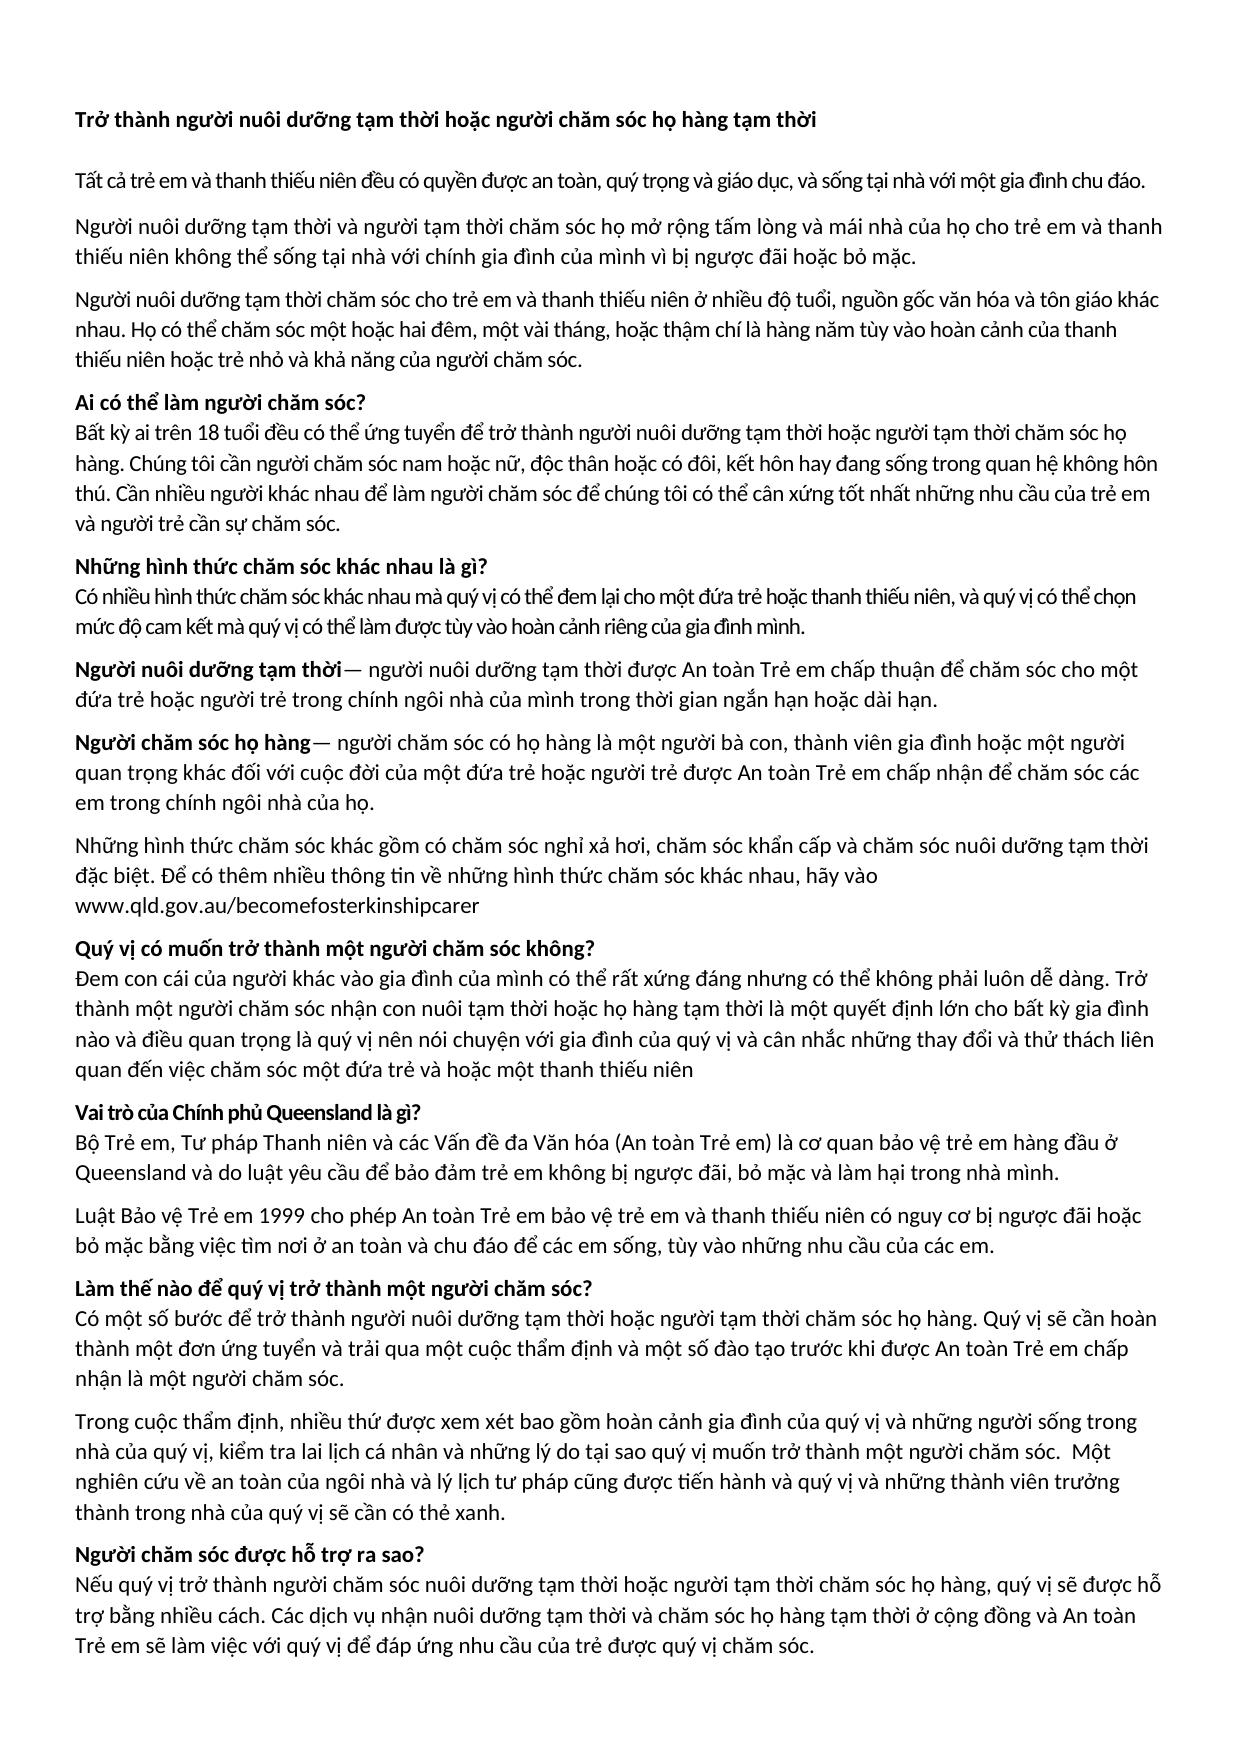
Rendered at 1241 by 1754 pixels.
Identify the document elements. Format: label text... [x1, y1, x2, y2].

text Nếu quý vị trở thành người chăm sóc nuôi dưỡng tạm thời hoặc người tạm thời chăm sóc họ hàng, quý vị sẽ được hỗ trợ bằng nhiều cách. Các dịch vụ nhận nuôi dưỡng tạm thời và chăm sóc họ hàng tạm thời ở cộng đồng và An toàn Trẻ em sẽ làm việc với quý vị để đáp ứng nhu cầu của trẻ được quý vị chăm sóc. [75, 1571, 1165, 1659]
text Có một số bước để trở thành người nuôi dưỡng tạm thời hoặc người tạm thời chăm sóc họ hàng. Quý vị sẽ cần hoàn thành một đơn ứng tuyển và trải qua một cuộc thẩm định và một số đào tạo trước khi được An toàn Trẻ em chấp nhận là một người chăm sóc. [75, 1304, 1165, 1392]
text Bộ Trẻ em, Tư pháp Thanh niên và các Vấn đề đa Văn hóa (An toàn Trẻ em) là cơ quan bảo vệ trẻ em hàng đầu ở Queensland và do luật yêu cầu để bảo đảm trẻ em không bị ngược đãi, bỏ mặc và làm hại trong nhà mình. [75, 1128, 1165, 1186]
text Bất kỳ ai trên 18 tuổi đều có thể ứng tuyển để trở thành người nuôi dưỡng tạm thời hoặc người tạm thời chăm sóc họ hàng. Chúng tôi cần người chăm sóc nam hoặc nữ, độc thân hoặc có đôi, kết hôn hay đang sống trong quan hệ không hôn thú. Cần nhiều người khác nhau để làm người chăm sóc để chúng tôi có thể cân xứng tốt nhất những nhu cầu của trẻ em và người trẻ cần sự chăm sóc. [75, 418, 1165, 537]
subtitle Làm thế nào để quý vị trở thành một người chăm sóc? [75, 1274, 1165, 1302]
text Người nuôi dưỡng tạm thời và người tạm thời chăm sóc họ mở rộng tấm lòng và mái nhà của họ cho trẻ em và thanh thiếu niên không thể sống tại nhà với chính gia đình của mình vì bị ngược đãi hoặc bỏ mặc. [75, 212, 1165, 270]
text Những hình thức chăm sóc khác gồm có chăm sóc nghỉ xả hơi, chăm sóc khẩn cấp và chăm sóc nuôi dưỡng tạm thời đặc biệt. Để có thêm nhiều thông tin về những hình thức chăm sóc khác nhau, hãy vào www.qld.gov.au/becomefosterkinshipcarer [75, 831, 1165, 919]
subtitle Những hình thức chăm sóc khác nhau là gì? [75, 552, 1165, 580]
subtitle Quý vị có muốn trở thành một người chăm sóc không? [75, 934, 1165, 962]
text Người chăm sóc họ hàng— người chăm sóc có họ hàng là một người bà con, thành viên gia đình hoặc một người quan trọng khác đối với cuộc đời của một đứa trẻ hoặc người trẻ được An toàn Trẻ em chấp nhận để chăm sóc các em trong chính ngôi nhà của họ. [75, 728, 1165, 816]
text Người nuôi dưỡng tạm thời chăm sóc cho trẻ em và thanh thiếu niên ở nhiều độ tuổi, nguồn gốc văn hóa và tôn giáo khác nhau. Họ có thể chăm sóc một hoặc hai đêm, một vài tháng, hoặc thậm chí là hàng năm tùy vào hoàn cảnh của thanh thiếu niên hoặc trẻ nhỏ và khả năng của người chăm sóc. [75, 285, 1165, 373]
text Luật Bảo vệ Trẻ em 1999 cho phép An toàn Trẻ em bảo vệ trẻ em và thanh thiếu niên có nguy cơ bị ngược đãi hoặc bỏ mặc bằng việc tìm nơi ở an toàn và chu đáo để các em sống, tùy vào những nhu cầu của các em. [75, 1201, 1165, 1259]
subtitle Ai có thể làm người chăm sóc? [75, 388, 1165, 416]
subtitle Vai trò của Chính phủ Queensland là gì? [75, 1098, 1165, 1126]
text Người nuôi dưỡng tạm thời— người nuôi dưỡng tạm thời được An toàn Trẻ em chấp thuận để chăm sóc cho một đứa trẻ hoặc người trẻ trong chính ngôi nhà của mình trong thời gian ngắn hạn hoặc dài hạn. [75, 655, 1165, 713]
text Trong cuộc thẩm định, nhiều thứ được xem xét bao gồm hoàn cảnh gia đình của quý vị và những người sống trong nhà của quý vị, kiểm tra lai lịch cá nhân và những lý do tại sao quý vị muốn trở thành một người chăm sóc. Một nghiên cứu về an toàn của ngôi nhà và lý lịch tư pháp cũng được tiến hành và quý vị và những thành viên trưởng thành trong nhà của quý vị sẽ cần có thẻ xanh. [75, 1407, 1165, 1526]
subtitle Người chăm sóc được hỗ trợ ra sao? [75, 1540, 1165, 1568]
text Tất cả trẻ em và thanh thiếu niên đều có quyền được an toàn, quý trọng và giáo dục, và sống tại nhà với một gia đình chu đáo. [75, 157, 1165, 194]
text Có nhiều hình thức chăm sóc khác nhau mà quý vị có thể đem lại cho một đứa trẻ hoặc thanh thiếu niên, và quý vị có thể chọn mức độ cam kết mà quý vị có thể làm được tùy vào hoàn cảnh riêng của gia đình mình. [75, 582, 1165, 640]
text Đem con cái của người khác vào gia đình của mình có thể rất xứng đáng nhưng có thể không phải luôn dễ dàng. Trở thành một người chăm sóc nhận con nuôi tạm thời hoặc họ hàng tạm thời là một quyết định lớn cho bất kỳ gia đình nào và điều quan trọng là quý vị nên nói chuyện với gia đình của quý vị và cân nhắc những thay đổi và thử thách liên quan đến việc chăm sóc một đứa trẻ và hoặc một thanh thiếu niên [75, 964, 1165, 1083]
subtitle Trở thành người nuôi dưỡng tạm thời hoặc người chăm sóc họ hàng tạm thời [75, 75, 1165, 133]
